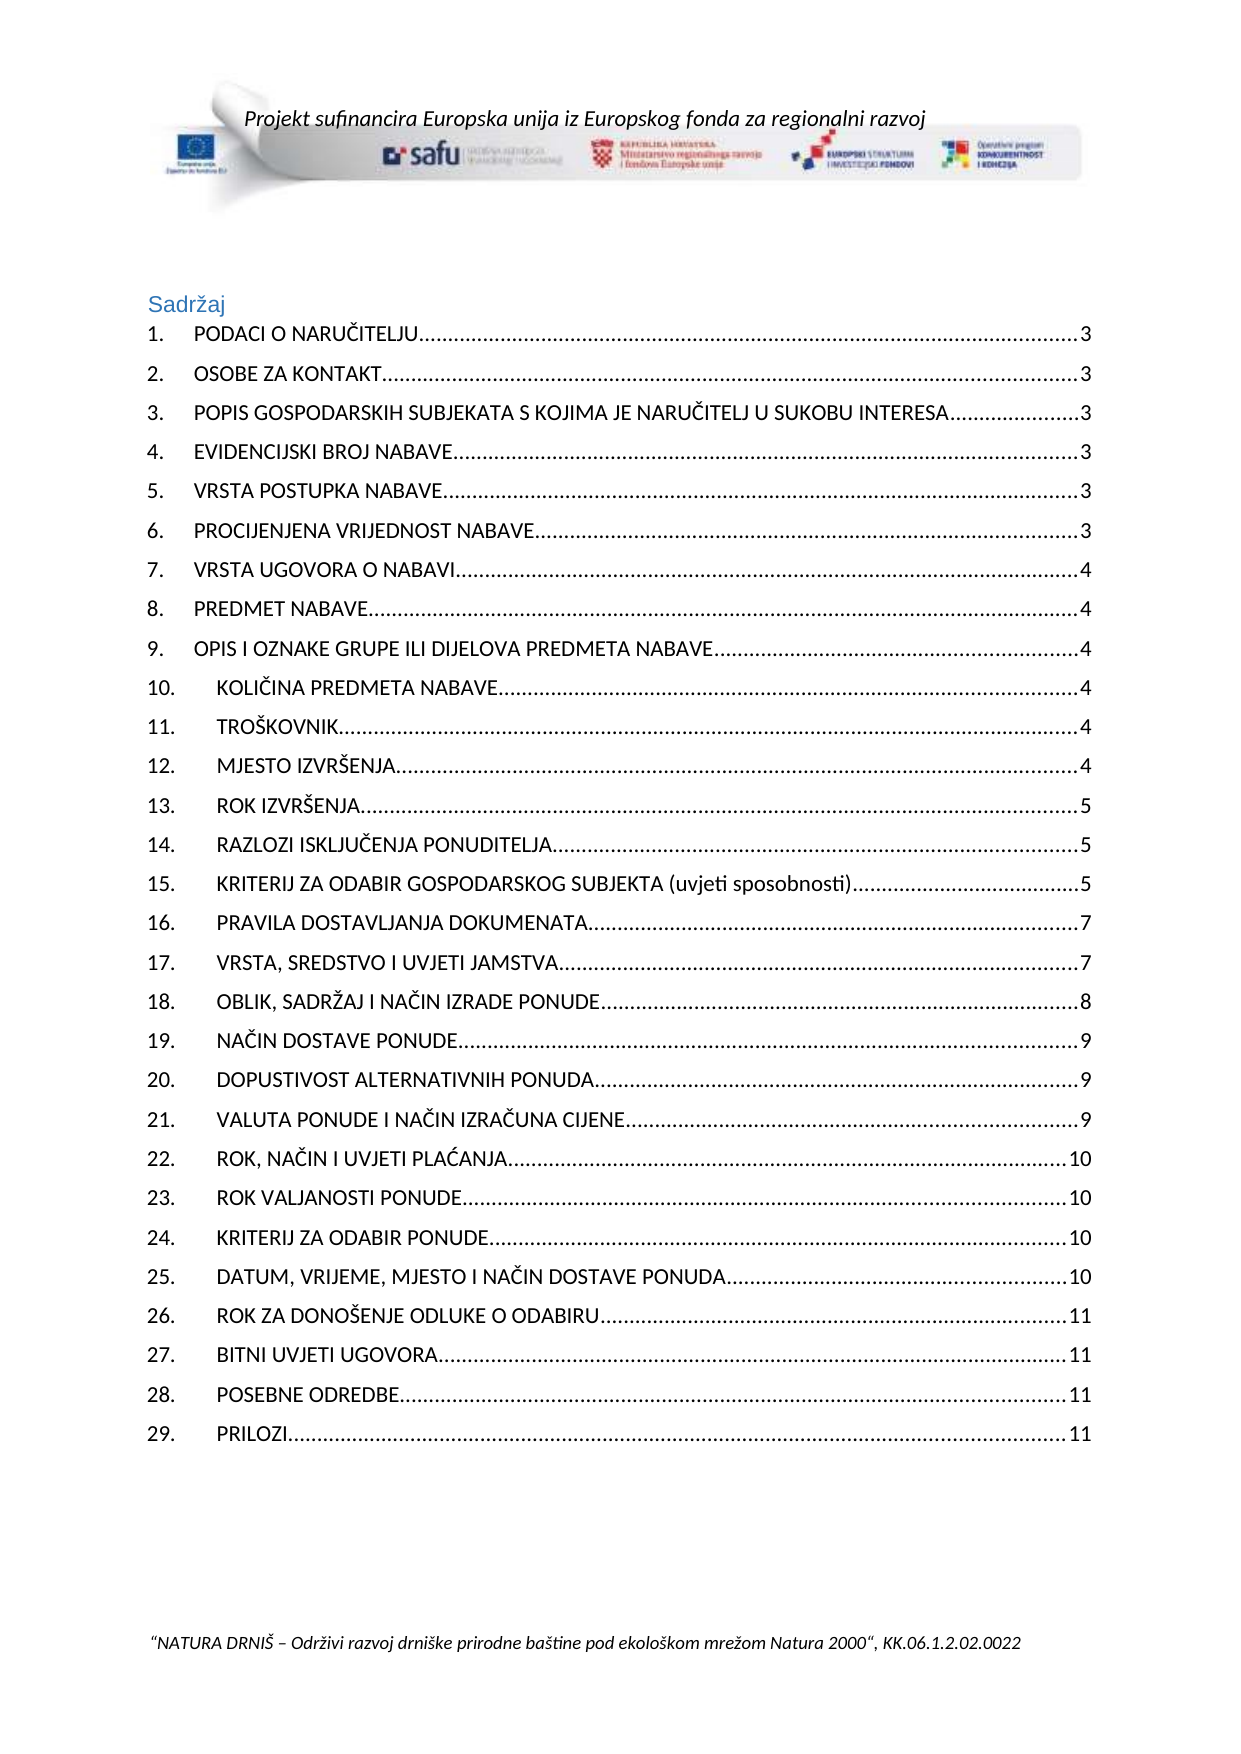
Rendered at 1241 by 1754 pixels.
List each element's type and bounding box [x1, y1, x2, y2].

picture [150, 73, 1091, 236]
